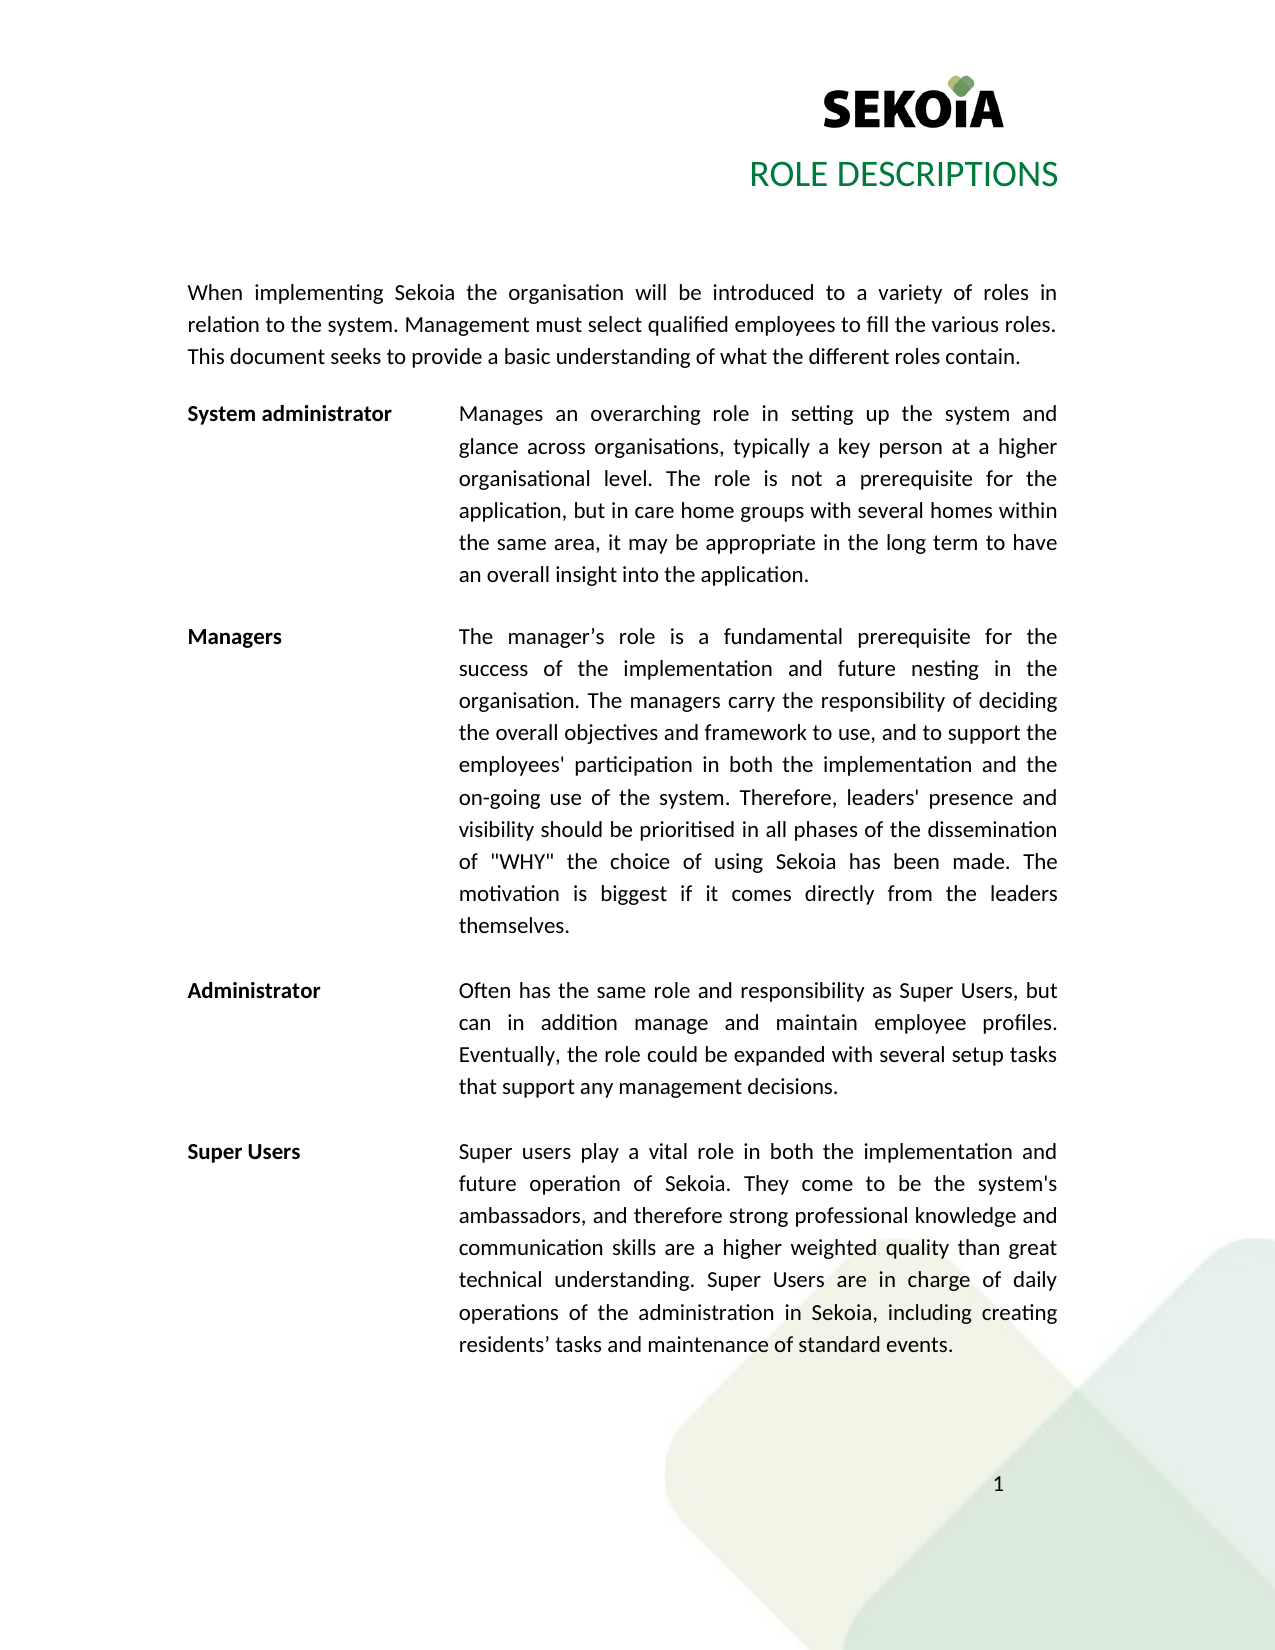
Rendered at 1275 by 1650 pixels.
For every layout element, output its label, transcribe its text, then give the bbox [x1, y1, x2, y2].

picture [823, 75, 1004, 128]
text Super Users Super users play a vital role in both the implementation and future operation of Sekoia. They come to be the system's ambassadors, and therefore strong professional knowledge and communication skills are a higher weighted quality than great technical understanding. Super Users are in charge of daily operations of the administration in Sekoia, including creating residents’ tasks and maintenance of standard events. [187, 1137, 1058, 1358]
text When implementing Sekoia the organisation will be introduced to a variety of roles in relation to the system. Management must select qualified employees to fill the various roles. This document seeks to provide a basic understanding of what the different roles contain. [187, 278, 1058, 370]
text Administrator Often has the same role and responsibility as Super Users, but can in addition manage and maintain employee profiles. Eventually, the role could be expanded with several setup tasks that support any management decisions. [187, 976, 1058, 1101]
picture [664, 1238, 1275, 1650]
text System administrator Manages an overarching role in setting up the system and glance across organisations, typically a key person at a higher organisational level. The role is not a prerequisite for the application, but in care home groups with several homes within the same area, it may be appropriate in the long term to have an overall insight into the application. [187, 399, 1058, 588]
subtitle ROLE DESCRIPTIONS [187, 150, 1058, 196]
text Managers The manager’s role is a fundamental prerequisite for the success of the implementation and future nesting in the organisation. The managers carry the responsibility of deciding the overall objectives and framework to use, and to support the employees' participation in both the implementation and the on-going use of the system. Therefore, leaders' presence and visibility should be prioritised in all phases of the dissemination of "WHY" the choice of using Sekoia has been made. The motivation is biggest if it comes directly from the leaders themselves. [187, 622, 1058, 939]
